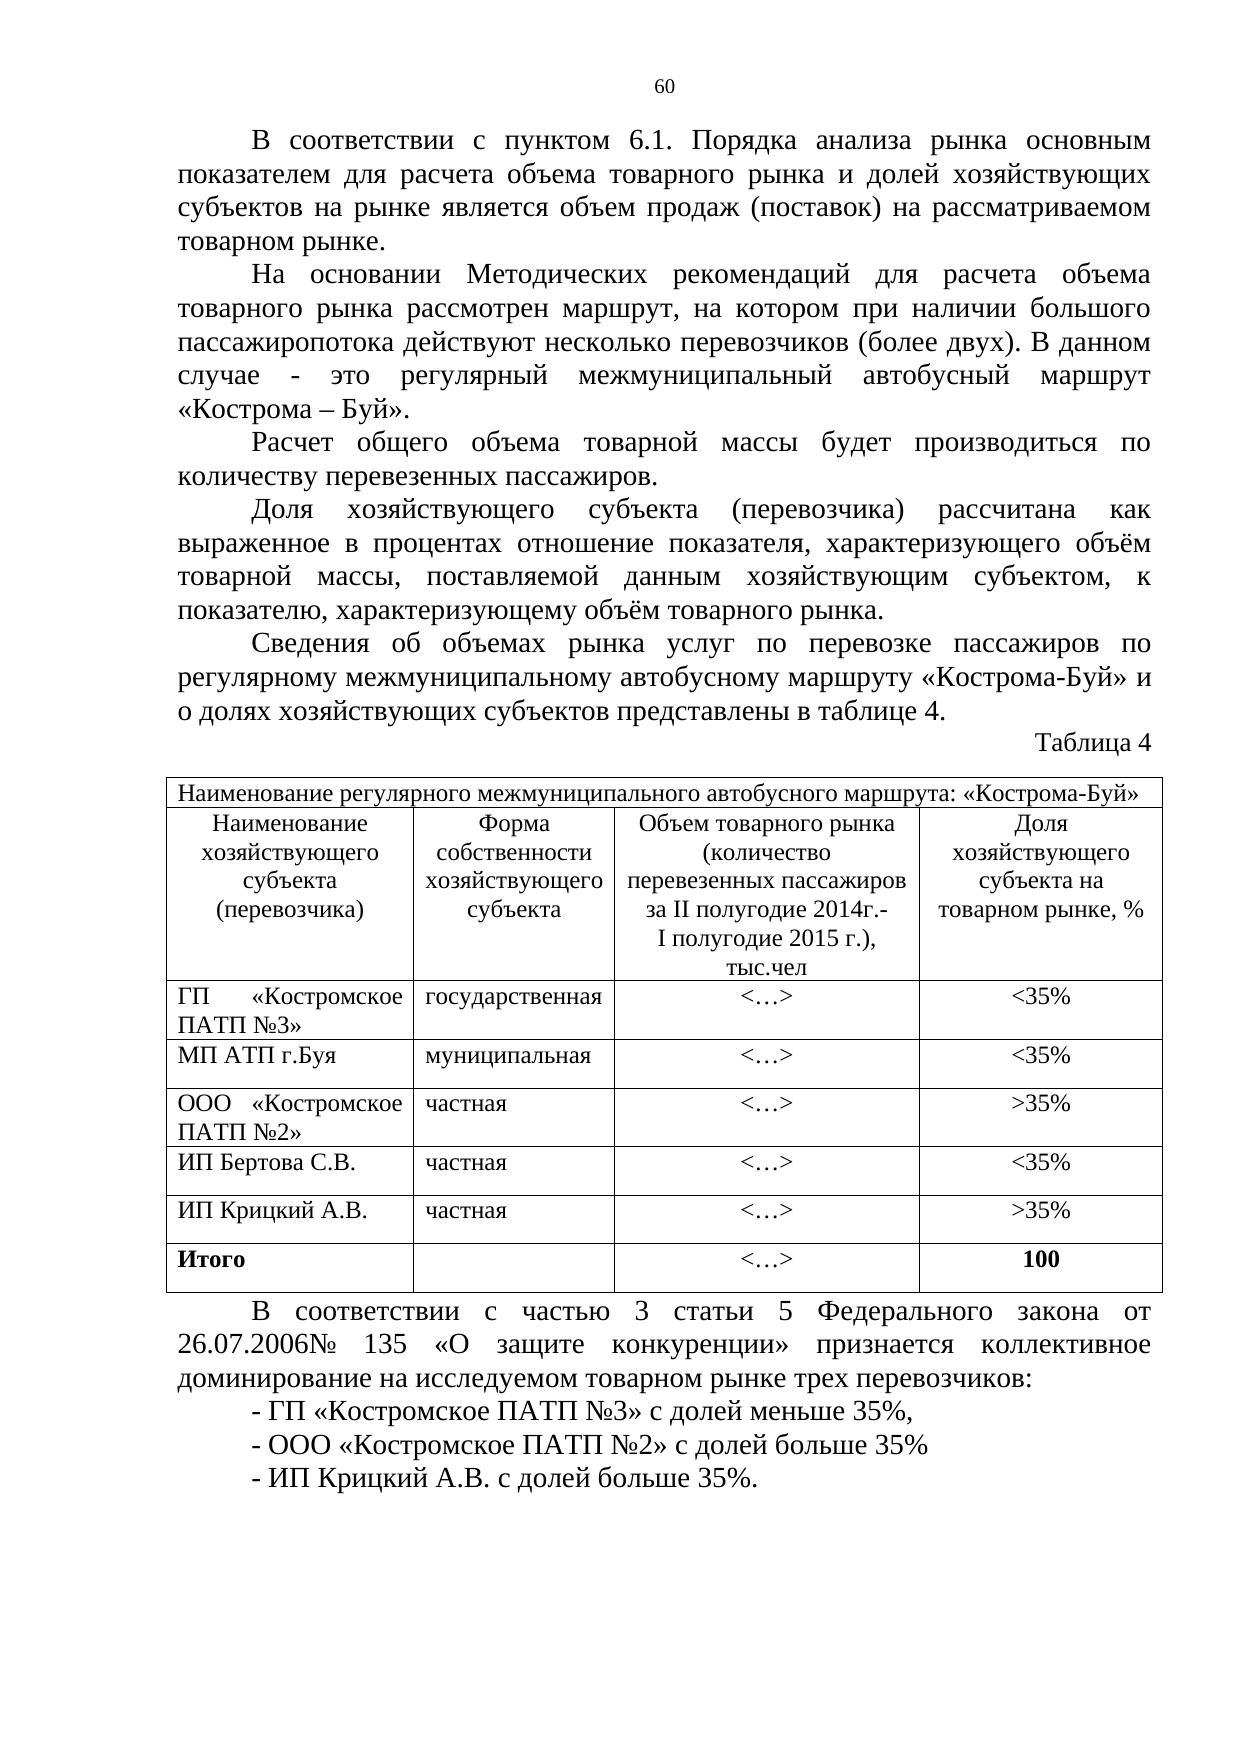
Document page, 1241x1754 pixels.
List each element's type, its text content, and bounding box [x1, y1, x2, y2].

table_cell <…> [615, 1147, 919, 1194]
table_cell 100 [920, 1244, 1162, 1292]
text - ИП Крицкий А.В. с долей больше 35%. [177, 1460, 1152, 1494]
table_cell ИП Бертова С.В. [167, 1147, 413, 1194]
table_cell <…> [615, 1040, 919, 1087]
table_header Наименование регулярного межмуниципального автобусного маршрута: «Кострома-Буй» [167, 778, 1162, 807]
table_cell МП АТП г.Буя [167, 1040, 413, 1087]
table_cell <…> [615, 981, 919, 1039]
table_cell Доля хозяйствующего субъекта на товарном рынке, % [920, 808, 1162, 980]
text Расчет общего объема товарной массы будет производиться по количеству перевезенных пассажиров. [177, 424, 1152, 491]
text Таблица 4 [177, 726, 1152, 757]
text В соответствии с частью 3 статьи 5 Федерального закона от 26.07.2006№ 135 «О защите конкуренции» признается коллективное доминирование на исследуемом товарном рынке трех перевозчиков: [177, 1293, 1152, 1393]
table_cell государственная [414, 981, 614, 1039]
text Сведения об объемах рынка услуг по перевозке пассажиров по регулярному межмуниципальному автобусному маршруту «Кострома-Буй» и о долях хозяйствующих субъектов представлены в таблице 4. [177, 626, 1152, 726]
table_cell Наименование хозяйствующего субъекта (перевозчика) [167, 808, 413, 980]
table_cell <…> [615, 1089, 919, 1146]
table_cell <35% [920, 1040, 1162, 1087]
table_cell >35% [920, 1089, 1162, 1146]
table_cell [414, 1244, 614, 1292]
table_cell <…> [615, 1244, 919, 1292]
table_cell муниципальная [414, 1040, 614, 1087]
table_cell частная [414, 1089, 614, 1146]
table_cell Итого [167, 1244, 413, 1292]
table_cell <…> [615, 1196, 919, 1243]
table_cell ИП Крицкий А.В. [167, 1196, 413, 1243]
table_cell ООО «Костромское ПАТП №2» [167, 1089, 413, 1146]
table_cell Форма собственности хозяйствующего субъекта [414, 808, 614, 980]
text Доля хозяйствующего субъекта (перевозчика) рассчитана как выраженное в процентах отношение показателя, характеризующего объём товарной массы, поставляемой данным хозяйствующим субъектом, к показателю, характеризующему объём товарного рынка. [177, 491, 1152, 626]
table_cell частная [414, 1196, 614, 1243]
text - ООО «Костромское ПАТП №2» с долей больше 35% [177, 1427, 1152, 1460]
table_cell ГП «Костромское ПАТП №3» [167, 981, 413, 1039]
table_cell >35% [920, 1196, 1162, 1243]
table_cell <35% [920, 981, 1162, 1039]
table_cell частная [414, 1147, 614, 1194]
text - ГП «Костромское ПАТП №3» с долей меньше 35%, [177, 1393, 1152, 1427]
table_cell Объем товарного рынка (количество перевезенных пассажиров за II полугодие 2014г.- I полугодие 2015 г.), тыс.чел [615, 808, 919, 980]
text В соответствии с пунктом 6.1. Порядка анализа рынка основным показателем для расчета объема товарного рынка и долей хозяйствующих субъектов на рынке является объем продаж (поставок) на рассматриваемом товарном рынке. [177, 122, 1152, 257]
table_cell <35% [920, 1147, 1162, 1194]
text На основании Методических рекомендаций для расчета объема товарного рынка рассмотрен маршрут, на котором при наличии большого пассажиропотока действуют несколько перевозчиков (более двух). В данном случае - это регулярный межмуниципальный автобусный маршрут «Кострома – Буй». [177, 257, 1152, 424]
